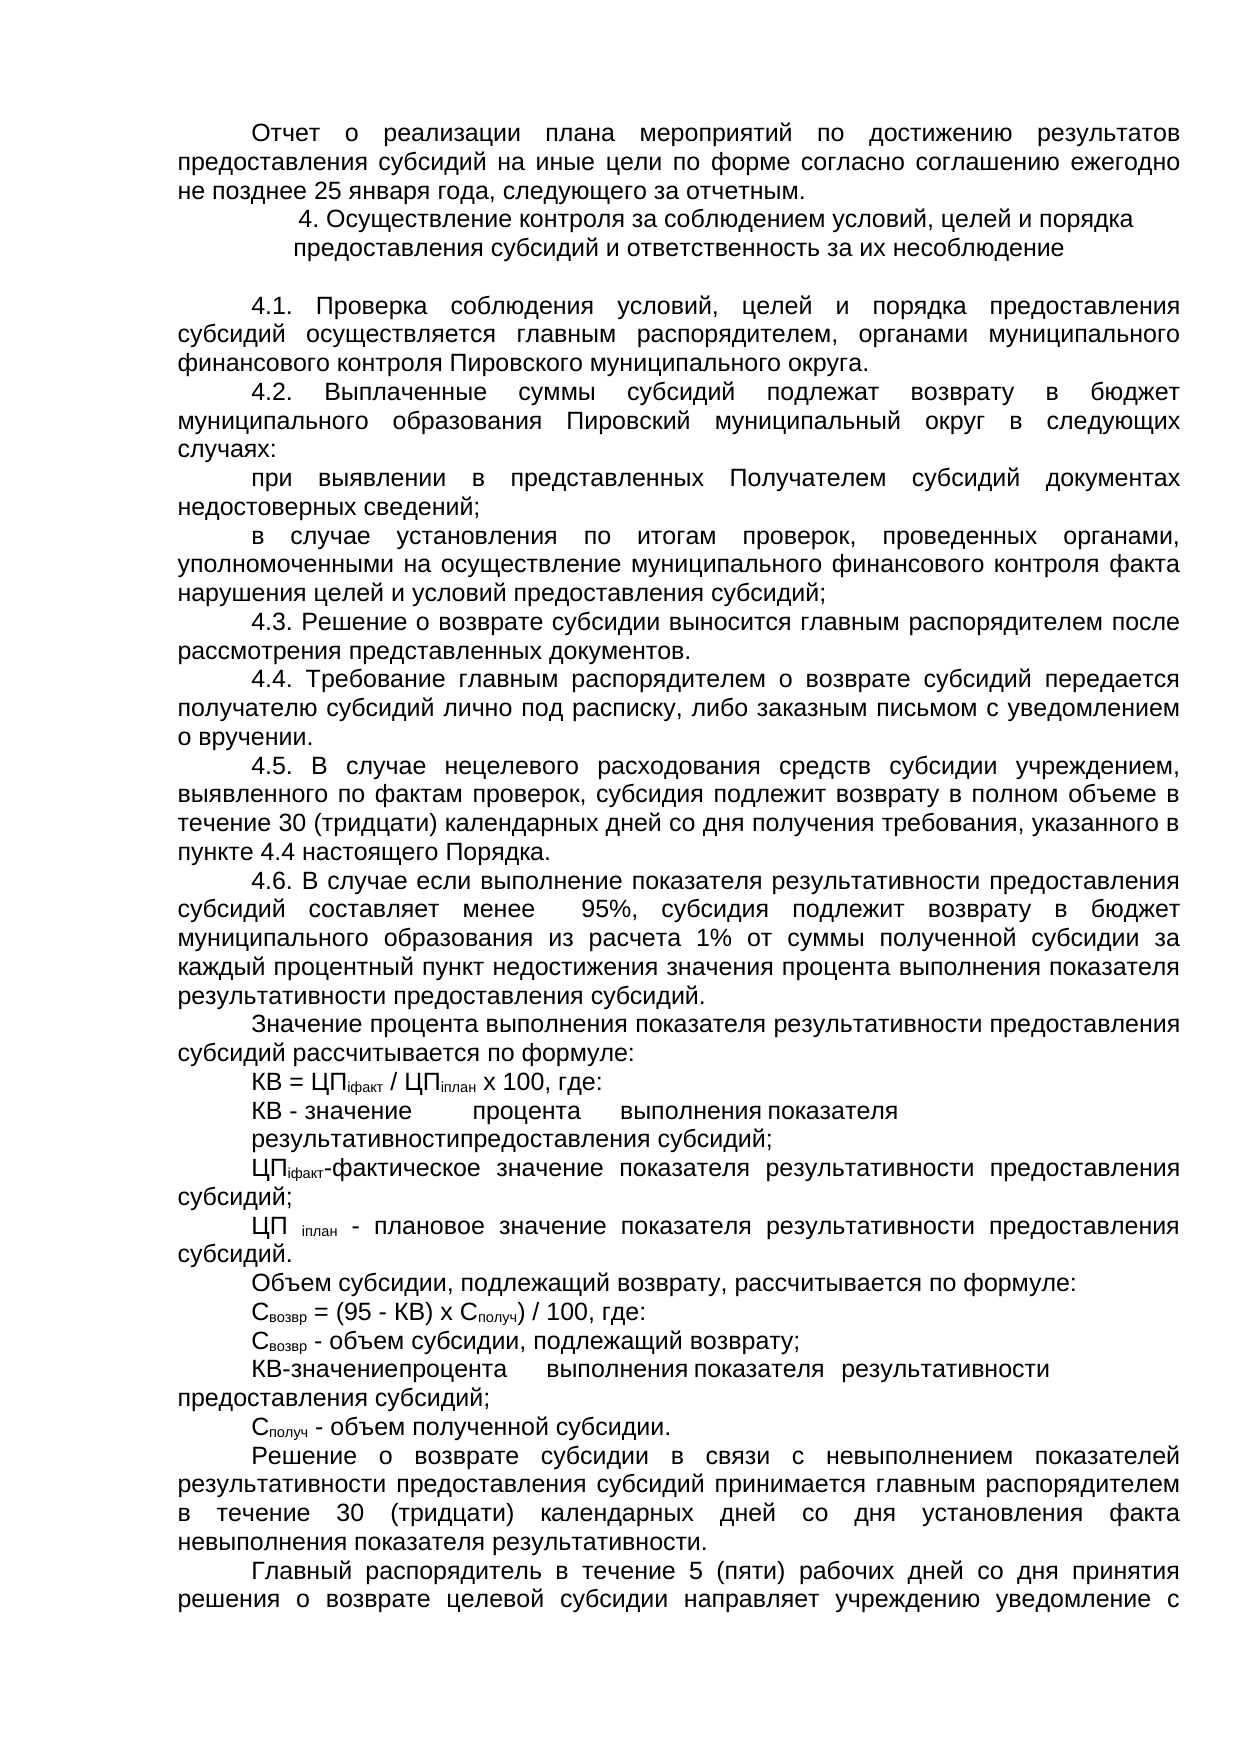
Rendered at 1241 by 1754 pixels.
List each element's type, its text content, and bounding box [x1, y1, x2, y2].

text КВ = ЦПiфакт / ЦПiплан x 100, где: [177, 1067, 1181, 1096]
text Свозвр - объем субсидии, подлежащий возврату; [177, 1326, 1181, 1354]
text КВ - значение процента выполнения показателя результативностипредоставления субсидий; [177, 1096, 1181, 1153]
text 4. Осуществление контроля за соблюдением условий, целей и порядка предоставления субсидий и ответственность за их несоблюдение [177, 204, 1181, 262]
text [177, 1556, 1181, 1613]
text ЦПiфакт-фактическое значение показателя результативности предоставления субсидий; [177, 1153, 1181, 1211]
text Значение процента выполнения показателя результативности предоставления субсидий рассчитывается по формуле: [177, 1009, 1181, 1067]
text ЦП iплан - плановое значение показателя результативности предоставления субсидий. [177, 1211, 1181, 1268]
text в случае установления по итогам проверок, проведенных органами, уполномоченными на осуществление муниципального финансового контроля факта нарушения целей и условий предоставления субсидий; [177, 521, 1181, 607]
text Отчет о реализации плана мероприятий по достижению результатов предоставления субсидий на иные цели по форме согласно соглашению ежегодно не позднее 25 января года, следующего за отчетным. [177, 118, 1181, 204]
text Решение о возврате субсидии в связи с невыполнением показателей результативности предоставления субсидий принимается главным распорядителем в течение 30 (тридцати) календарных дней со дня установления факта невыполнения показателя результативности. [177, 1441, 1181, 1556]
text 4.3. Решение о возврате субсидии выносится главным распорядителем после рассмотрения представленных документов. [177, 607, 1181, 664]
text КВ-значение процента выполнения показателя результативности [177, 1354, 1181, 1383]
text 4.2. Выплаченные суммы субсидий подлежат возврату в бюджет муниципального образования Пировский муниципальный округ в следующих случаях: [177, 377, 1181, 463]
text Сполуч - объем полученной субсидии. [177, 1412, 1181, 1441]
text Объем субсидии, подлежащий возврату, рассчитывается по формуле: [177, 1268, 1181, 1297]
text предоставления субсидий; [177, 1383, 1181, 1412]
text 4.4. Требование главным распорядителем о возврате субсидий передается получателю субсидий лично под расписку, либо заказным письмом с уведомлением о вручении. [177, 664, 1181, 751]
text 4.6. В случае если выполнение показателя результативности предоставления субсидий составляет менее 95%, субсидия подлежит возврату в бюджет муниципального образования из расчета 1% от суммы полученной субсидии за каждый процентный пункт недостижения значения процента выполнения показателя результативности предоставления субсидий. [177, 866, 1181, 1009]
text Свозвр = (95 - КВ) x Сполуч) / 100, где: [177, 1297, 1181, 1326]
text 4.5. В случае нецелевого расходования средств субсидии учреждением, выявленного по фактам проверок, субсидия подлежит возврату в полном объеме в течение 30 (тридцати) календарных дней со дня получения требования, указанного в пункте 4.4 настоящего Порядка. [177, 751, 1181, 866]
text при выявлении в представленных Получателем субсидий документах недостоверных сведений; [177, 463, 1181, 521]
text 4.1. Проверка соблюдения условий, целей и порядка предоставления субсидий осуществляется главным распорядителем, органами муниципального финансового контроля Пировского муниципального округа. [177, 291, 1181, 377]
